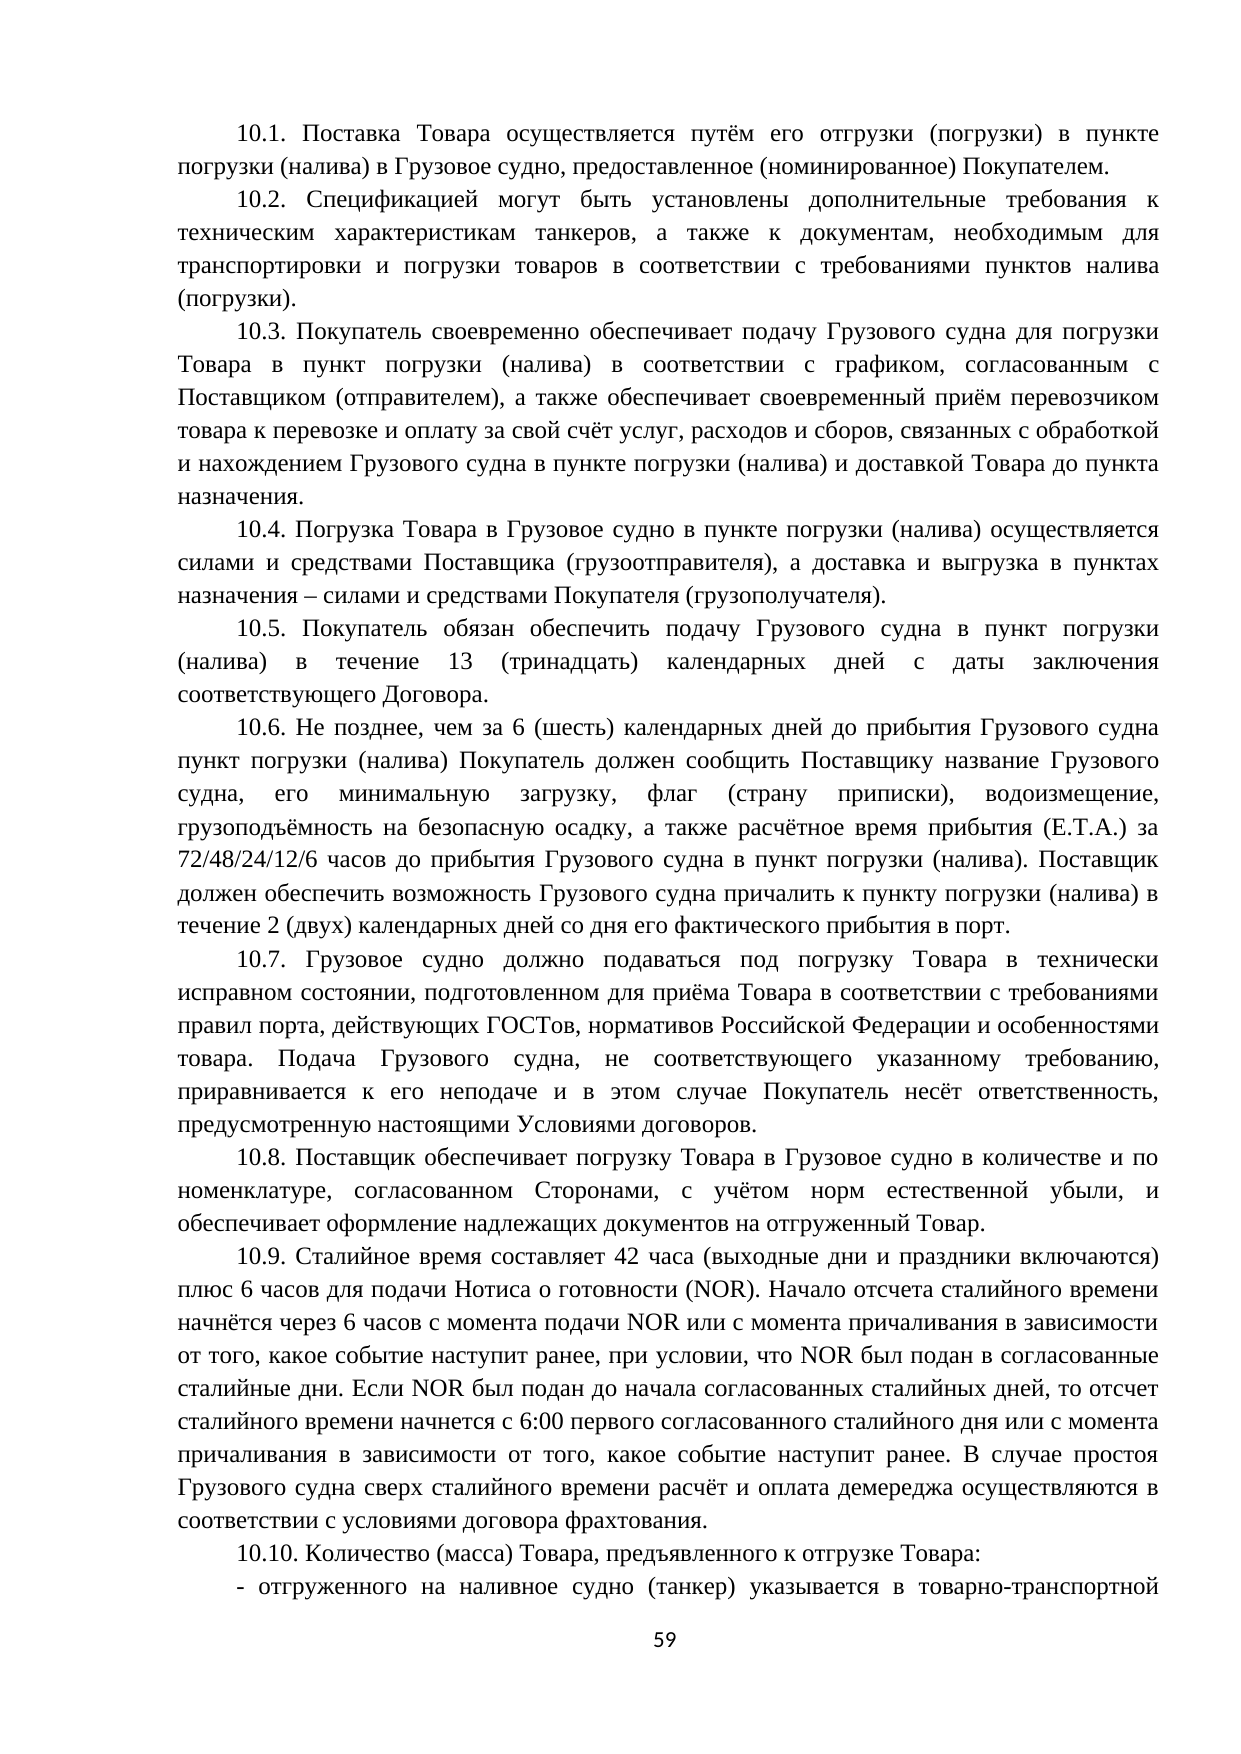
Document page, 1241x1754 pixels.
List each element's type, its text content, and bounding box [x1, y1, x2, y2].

text 10.7. Грузовое судно должно подаваться под погрузку Товара в технически исправном состоянии, подготовленном для приёма Товара в соответствии с требованиями правил порта, действующих ГОСТов, нормативов Российской Федерации и особенностями товара. Подача Грузового судна, не соответствующего указанному требованию, приравнивается к его неподаче и в этом случае Покупатель несёт ответственность, предусмотренную настоящими Условиями договоров. [177, 944, 1160, 1137]
text 10.9. Сталийное время составляет 42 часа (выходные дни и праздники включаются) плюс 6 часов для подачи Нотиса о готовности (NOR). Начало отсчета сталийного времени начнётся через 6 часов с момента подачи NOR или с момента причаливания в зависимости от того, какое событие наступит ранее, при условии, что NOR был подан в согласованные сталийные дни. Если NOR был подан до начала согласованных сталийных дней, то отсчет сталийного времени начнется с 6:00 первого согласованного сталийного дня или с момента причаливания в зависимости от того, какое событие наступит ранее. В случае простоя Грузового судна сверх сталийного времени расчёт и оплата демереджа осуществляются в соответствии с условиями договора фрахтования. [177, 1241, 1160, 1534]
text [177, 1571, 1160, 1600]
text 10.8. Поставщик обеспечивает погрузку Товара в Грузовое судно в количестве и по номенклатуре, согласованном Сторонами, с учётом норм естественной убыли, и обеспечивает оформление надлежащих документов на отгруженный Товар. [177, 1142, 1160, 1237]
text 10.1. Поставка Товара осуществляется путём его отгрузки (погрузки) в пункте погрузки (налива) в Грузовое судно, предоставленное (номинированное) Покупателем. [177, 118, 1160, 180]
text 10.5. Покупатель обязан обеспечить подачу Грузового судна в пункт погрузки (налива) в течение 13 (тринадцать) календарных дней с даты заключения соответствующего Договора. [177, 613, 1160, 708]
text 10.6. Не позднее, чем за 6 (шесть) календарных дней до прибытия Грузового судна пункт погрузки (налива) Покупатель должен сообщить Поставщику название Грузового судна, его минимальную загрузку, флаг (страну приписки), водоизмещение, грузоподъёмность на безопасную осадку, а также расчётное время прибытия (Е.Т.А.) за 72/48/24/12/6 часов до прибытия Грузового судна в пункт погрузки (налива). Поставщик должен обеспечить возможность Грузового судна причалить к пункту погрузки (налива) в течение 2 (двух) календарных дней со дня его фактического прибытия в порт. [177, 712, 1160, 939]
text 10.4. Погрузка Товара в Грузовое судно в пункте погрузки (налива) осуществляется силами и средствами Поставщика (грузоотправителя), а доставка и выгрузка в пунктах назначения – силами и средствами Покупателя (грузополучателя). [177, 514, 1160, 609]
text 10.2. Спецификацией могут быть установлены дополнительные требования к техническим характеристикам танкеров, а также к документам, необходимым для транспортировки и погрузки товаров в соответствии с требованиями пунктов налива (погрузки). [177, 184, 1160, 312]
text 10.10. Количество (масса) Товара, предъявленного к отгрузке Товара: [177, 1538, 1160, 1567]
text 10.3. Покупатель своевременно обеспечивает подачу Грузового судна для погрузки Товара в пункт погрузки (налива) в соответствии с графиком, согласованным с Поставщиком (отправителем), а также обеспечивает своевременный приём перевозчиком товара к перевозке и оплату за свой счёт услуг, расходов и сборов, связанных с обработкой и нахождением Грузового судна в пункте погрузки (налива) и доставкой Товара до пункта назначения. [177, 316, 1160, 510]
